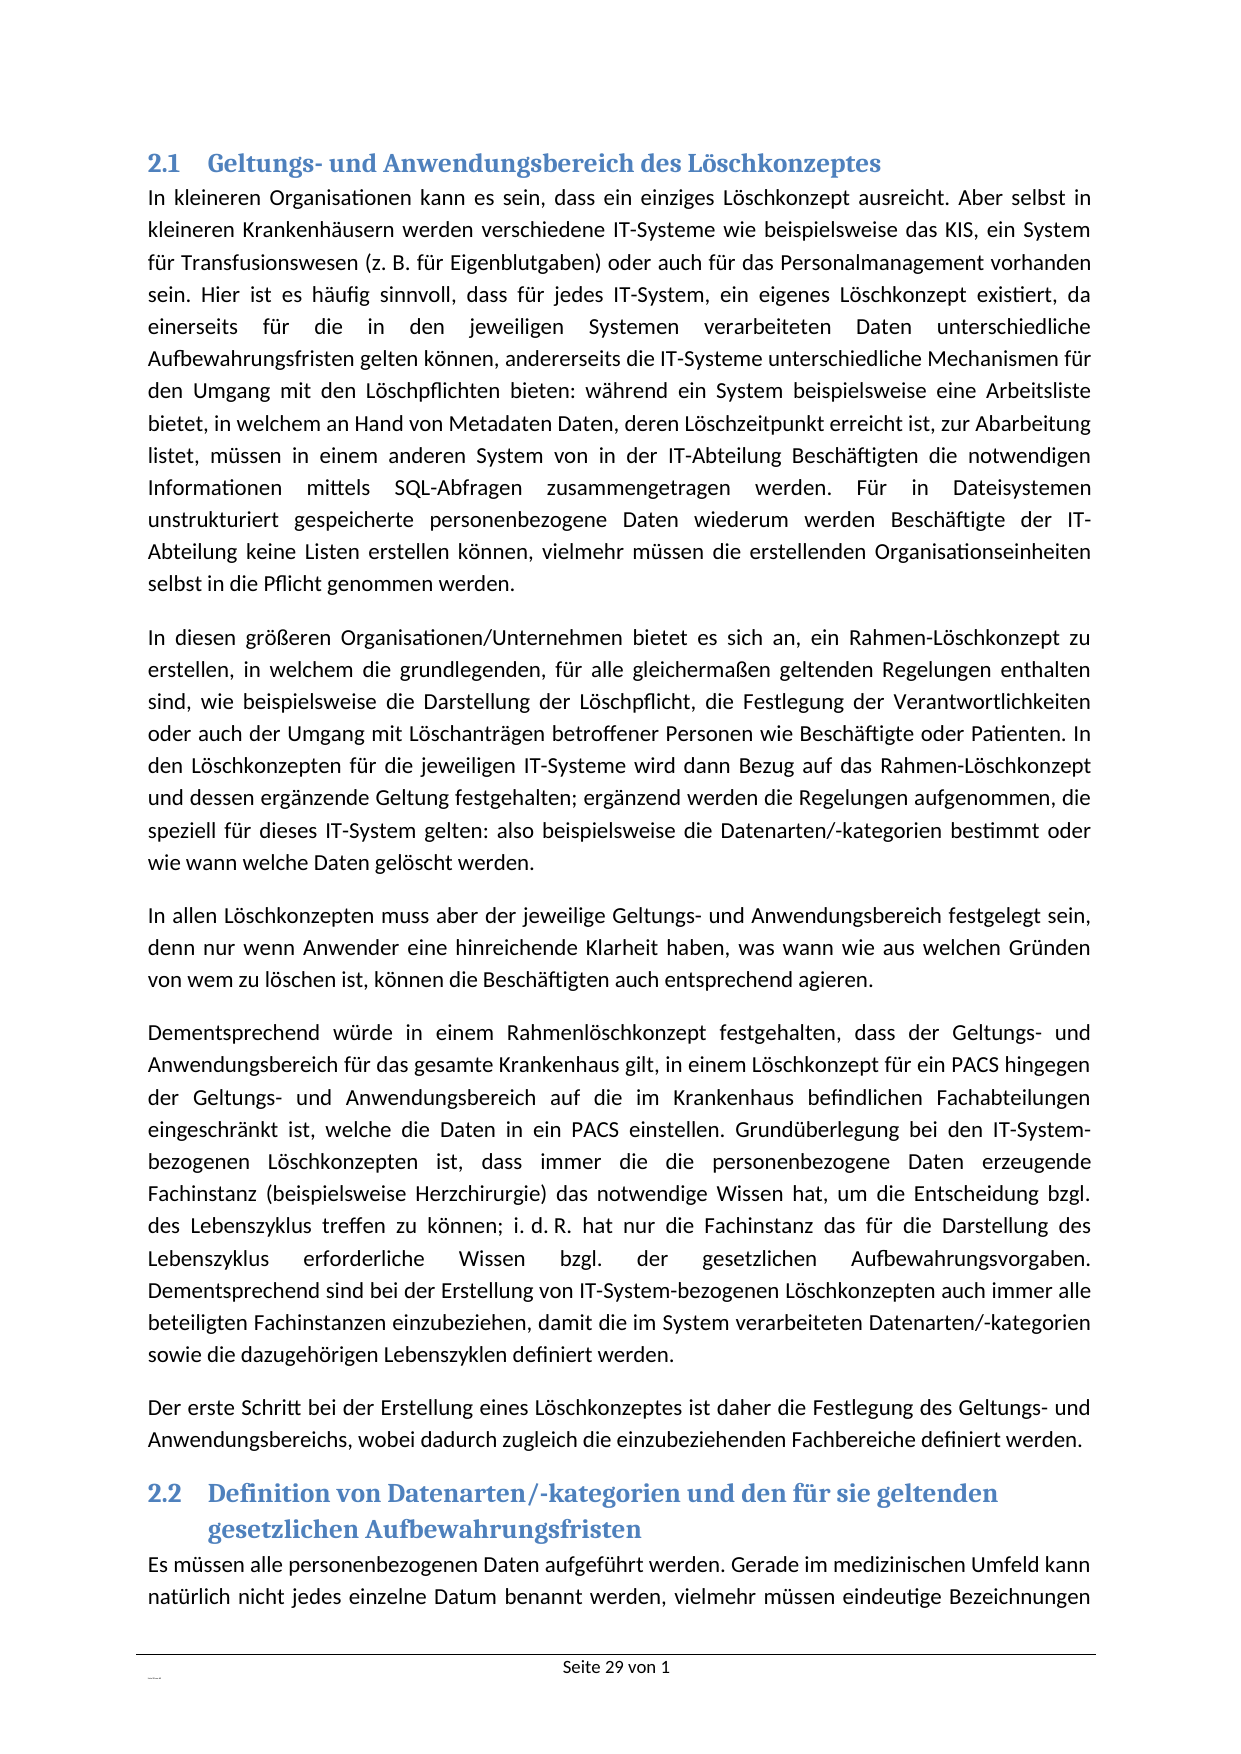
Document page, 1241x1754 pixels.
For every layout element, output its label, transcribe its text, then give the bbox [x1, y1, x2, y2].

text Dementsprechend würde in einem Rahmenlöschkonzept festgehalten, dass der Geltungs- und Anwendungsbereich für das gesamte Krankenhaus gilt, in einem Löschkonzept für ein PACS hingegen der Geltungs- und Anwendungsbereich auf die im Krankenhaus befindlichen Fachabteilungen eingeschränkt ist, welche die Daten in ein PACS einstellen. Grundüberlegung bei den IT-System-bezogenen Löschkonzepten ist, dass immer die die personenbezogene Daten erzeugende Fachinstanz (beispielsweise Herzchirurgie) das notwendige Wissen hat, um die Entscheidung bzgl. des Lebenszyklus treffen zu können; i. d. R. hat nur die Fachinstanz das für die Darstellung des Lebenszyklus erforderliche Wissen bzgl. der gesetzlichen Aufbewahrungsvorgaben. Dementsprechend sind bei der Erstellung von IT-System-bezogenen Löschkonzepten auch immer alle beteiligten Fachinstanzen einzubeziehen, damit die im System verarbeiteten Datenarten/-kategorien sowie die dazugehörigen Lebenszyklen definiert werden. [148, 1018, 1093, 1368]
text In allen Löschkonzepten muss aber der jeweilige Geltungs- und Anwendungsbereich festgelegt sein, denn nur wenn Anwender eine hinreichende Klarheit haben, was wann wie aus welchen Gründen von wem zu löschen ist, können die Beschäftigten auch entsprechend agieren. [148, 901, 1093, 993]
text In diesen größeren Organisationen/Unternehmen bietet es sich an, ein Rahmen-Löschkonzept zu erstellen, in welchem die grundlegenden, für alle gleichermaßen geltenden Regelungen enthalten sind, wie beispielsweise die Darstellung der Löschpflicht, die Festlegung der Verantwortlichkeiten oder auch der Umgang mit Löschanträgen betroffener Personen wie Beschäftigte oder Patienten. In den Löschkonzepten für die jeweiligen IT-Systeme wird dann Bezug auf das Rahmen-Löschkonzept und dessen ergänzende Geltung festgehalten; ergänzend werden die Regelungen aufgenommen, die speziell für dieses IT-System gelten: also beispielsweise die Datenarten/-kategorien bestimmt oder wie wann welche Daten gelöscht werden. [148, 623, 1093, 876]
text In kleineren Organisationen kann es sein, dass ein einziges Löschkonzept ausreicht. Aber selbst in kleineren Krankenhäusern werden verschiedene IT-Systeme wie beispielsweise das KIS, ein System für Transfusionswesen (z. B. für Eigenblutgaben) oder auch für das Personalmanagement vorhanden sein. Hier ist es häufig sinnvoll, dass für jedes IT-System, ein eigenes Löschkonzept existiert, da einerseits für die in den jeweiligen Systemen verarbeiteten Daten unterschiedliche Aufbewahrungsfristen gelten können, andererseits die IT-Systeme unterschiedliche Mechanismen für den Umgang mit den Löschpflichten bieten: während ein System beispielsweise eine Arbeitsliste bietet, in welchem an Hand von Metadaten Daten, deren Löschzeitpunkt erreicht ist, zur Abarbeitung listet, müssen in einem anderen System von in der IT-Abteilung Beschäftigten die notwendigen Informationen mittels SQL-Abfragen zusammengetragen werden. Für in Dateisystemen unstrukturiert gespeicherte personenbezogene Daten wiederum werden Beschäftigte der IT-Abteilung keine Listen erstellen können, vielmehr müssen die erstellenden Organisationseinheiten selbst in die Pflicht genommen werden. [148, 183, 1093, 598]
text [148, 1550, 1093, 1610]
subtitle Geltungs- und Anwendungsbereich des Löschkonzeptes [148, 148, 1093, 179]
text Der erste Schritt bei der Erstellung eines Löschkonzeptes ist daher die Festlegung des Geltungs- und Anwendungsbereichs, wobei dadurch zugleich die einzubeziehenden Fachbereiche definiert werden. [148, 1393, 1093, 1453]
subtitle Definition von Datenarten/-kategorien und den für sie geltenden gesetzlichen Aufbewahrungsfristen [148, 1478, 1093, 1545]
